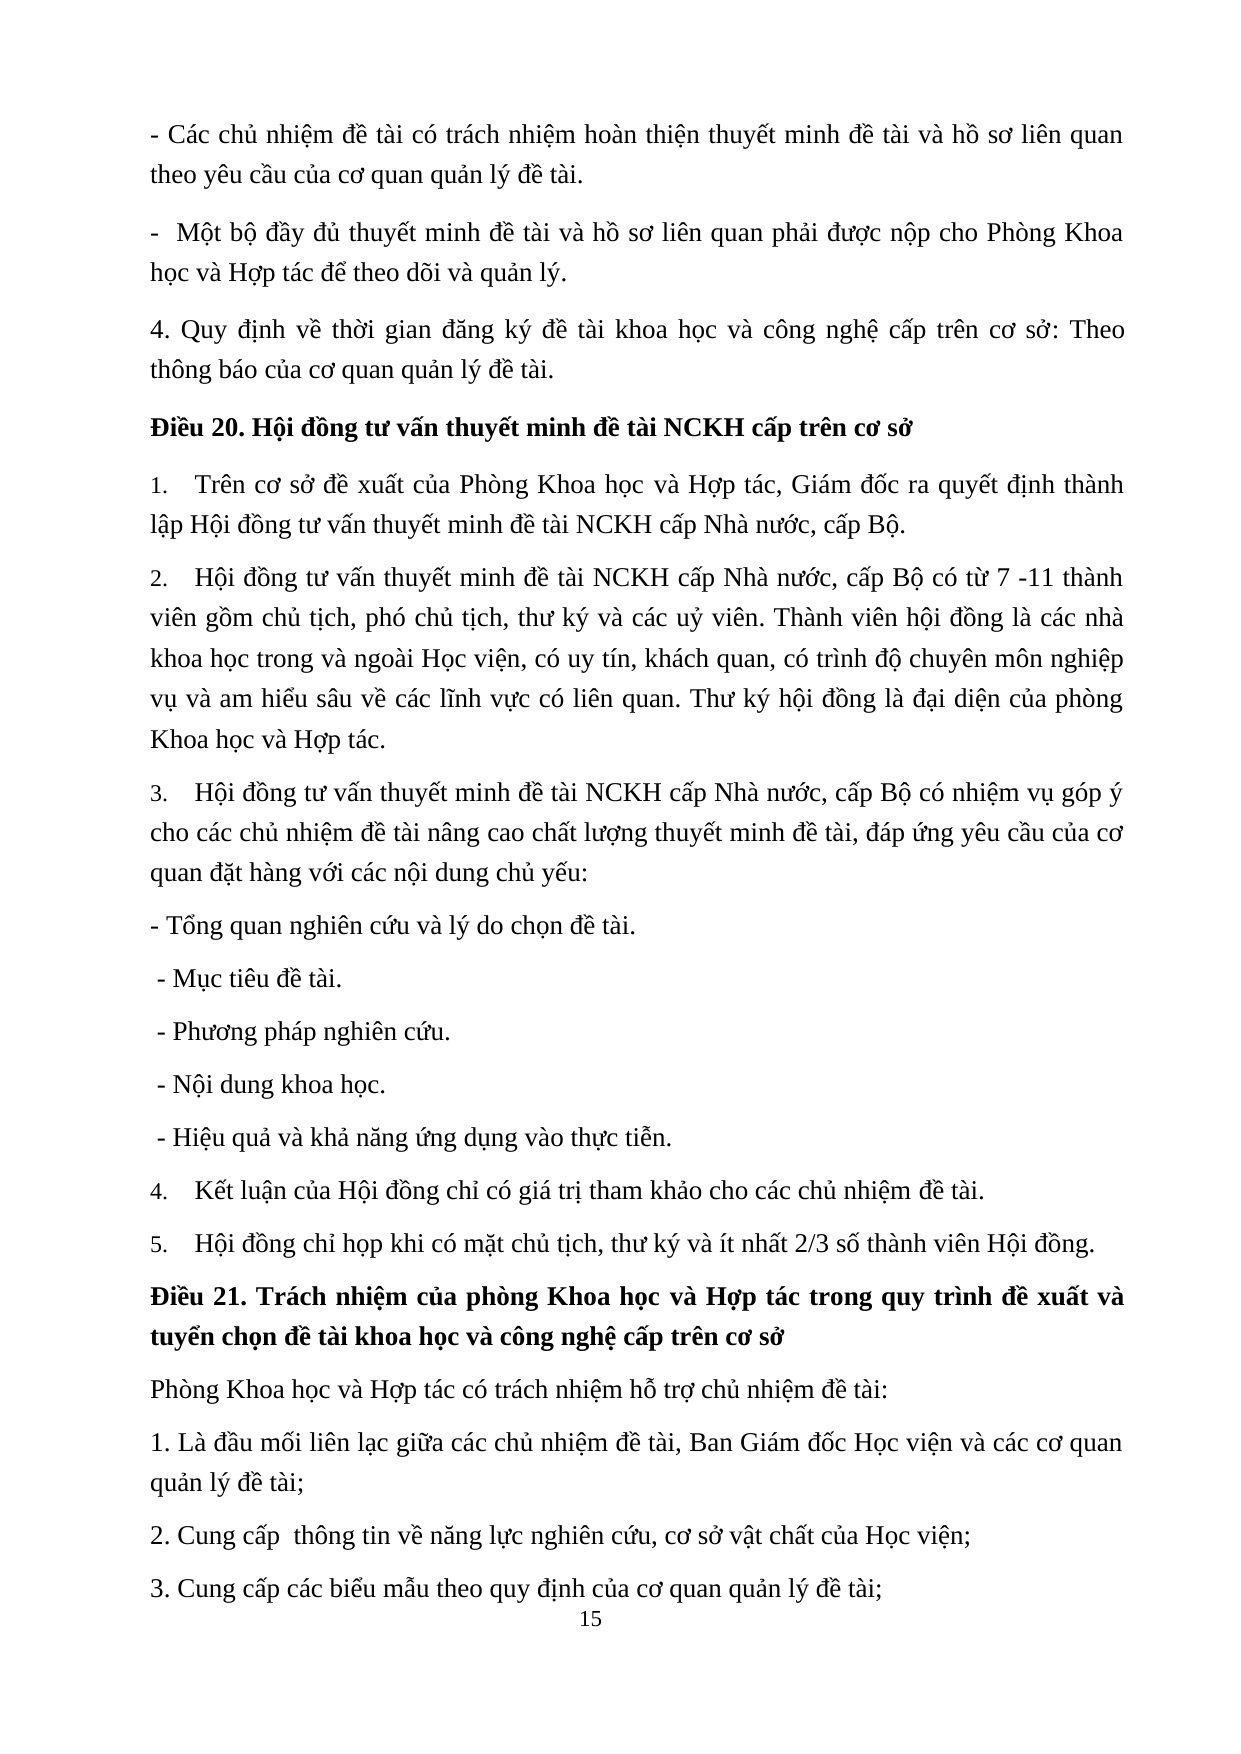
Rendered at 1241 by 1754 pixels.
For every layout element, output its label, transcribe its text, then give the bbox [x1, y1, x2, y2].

text Điều 21. Trách nhiệm của phòng Khoa học và Hợp tác trong quy trình đề xuất và tuyển chọn đề tài khoa học và công nghệ cấp trên cơ sở [150, 1280, 1125, 1351]
list Hội đồng tư vấn thuyết minh đề tài NCKH cấp Nhà nước, cấp Bộ có từ 7 -11 thành viên gồm chủ tịch, phó chủ tịch, thư ký và các uỷ viên. Thành viên hội đồng là các nhà khoa học trong và ngoài Học viện, có uy tín, khách quan, có trình độ chuyên môn nghiệp vụ và am hiểu sâu về các lĩnh vực có liên quan. Thư ký hội đồng là đại diện của phòng Khoa học và Hợp tác. [150, 561, 1125, 754]
list Kết luận của Hội đồng chỉ có giá trị tham khảo cho các chủ nhiệm đề tài. [150, 1174, 1125, 1205]
list Hội đồng tư vấn thuyết minh đề tài NCKH cấp Nhà nước, cấp Bộ có nhiệm vụ góp ý cho các chủ nhiệm đề tài nâng cao chất lượng thuyết minh đề tài, đáp ứng yêu cầu của cơ quan đặt hàng với các nội dung chủ yếu: [150, 776, 1125, 888]
text 3. Cung cấp các biểu mẫu theo quy định của cơ quan quản lý đề tài; [150, 1572, 1125, 1603]
text 4. Quy định về thời gian đăng ký đề tài khoa học và công nghệ cấp trên cơ sở: Theo thông báo của cơ quan quản lý đề tài. [150, 313, 1125, 385]
text - Một bộ đầy đủ thuyết minh đề tài và hồ sơ liên quan phải được nộp cho Phòng Khoa học và Hợp tác để theo dõi và quản lý. [150, 216, 1125, 287]
text - Phương pháp nghiên cứu. [150, 1015, 1125, 1046]
text - Nội dung khoa học. [150, 1068, 1125, 1099]
text - Tổng quan nghiên cứu và lý do chọn đề tài. [150, 909, 1125, 941]
text 2. Cung cấp thông tin về năng lực nghiên cứu, cơ sở vật chất của Học viện; [150, 1519, 1125, 1551]
list Hội đồng chỉ họp khi có mặt chủ tịch, thư ký và ít nhất 2/3 số thành viên Hội đồng. [150, 1227, 1125, 1258]
text - Mục tiêu đề tài. [150, 962, 1125, 993]
text - Các chủ nhiệm đề tài có trách nhiệm hoàn thiện thuyết minh đề tài và hồ sơ liên quan theo yêu cầu của cơ quan quản lý đề tài. [150, 118, 1125, 190]
text Phòng Khoa học và Hợp tác có trách nhiệm hỗ trợ chủ nhiệm đề tài: [150, 1373, 1125, 1404]
text Điều 20. Hội đồng tư vấn thuyết minh đề tài NCKH cấp trên cơ sở [150, 411, 1125, 442]
text 1. Là đầu mối liên lạc giữa các chủ nhiệm đề tài, Ban Giám đốc Học viện và các cơ quan quản lý đề tài; [150, 1426, 1125, 1498]
text - Hiệu quả và khả năng ứng dụng vào thực tiễn. [150, 1121, 1125, 1152]
list Trên cơ sở đề xuất của Phòng Khoa học và Hợp tác, Giám đốc ra quyết định thành lập Hội đồng tư vấn thuyết minh đề tài NCKH cấp Nhà nước, cấp Bộ. [150, 468, 1125, 539]
